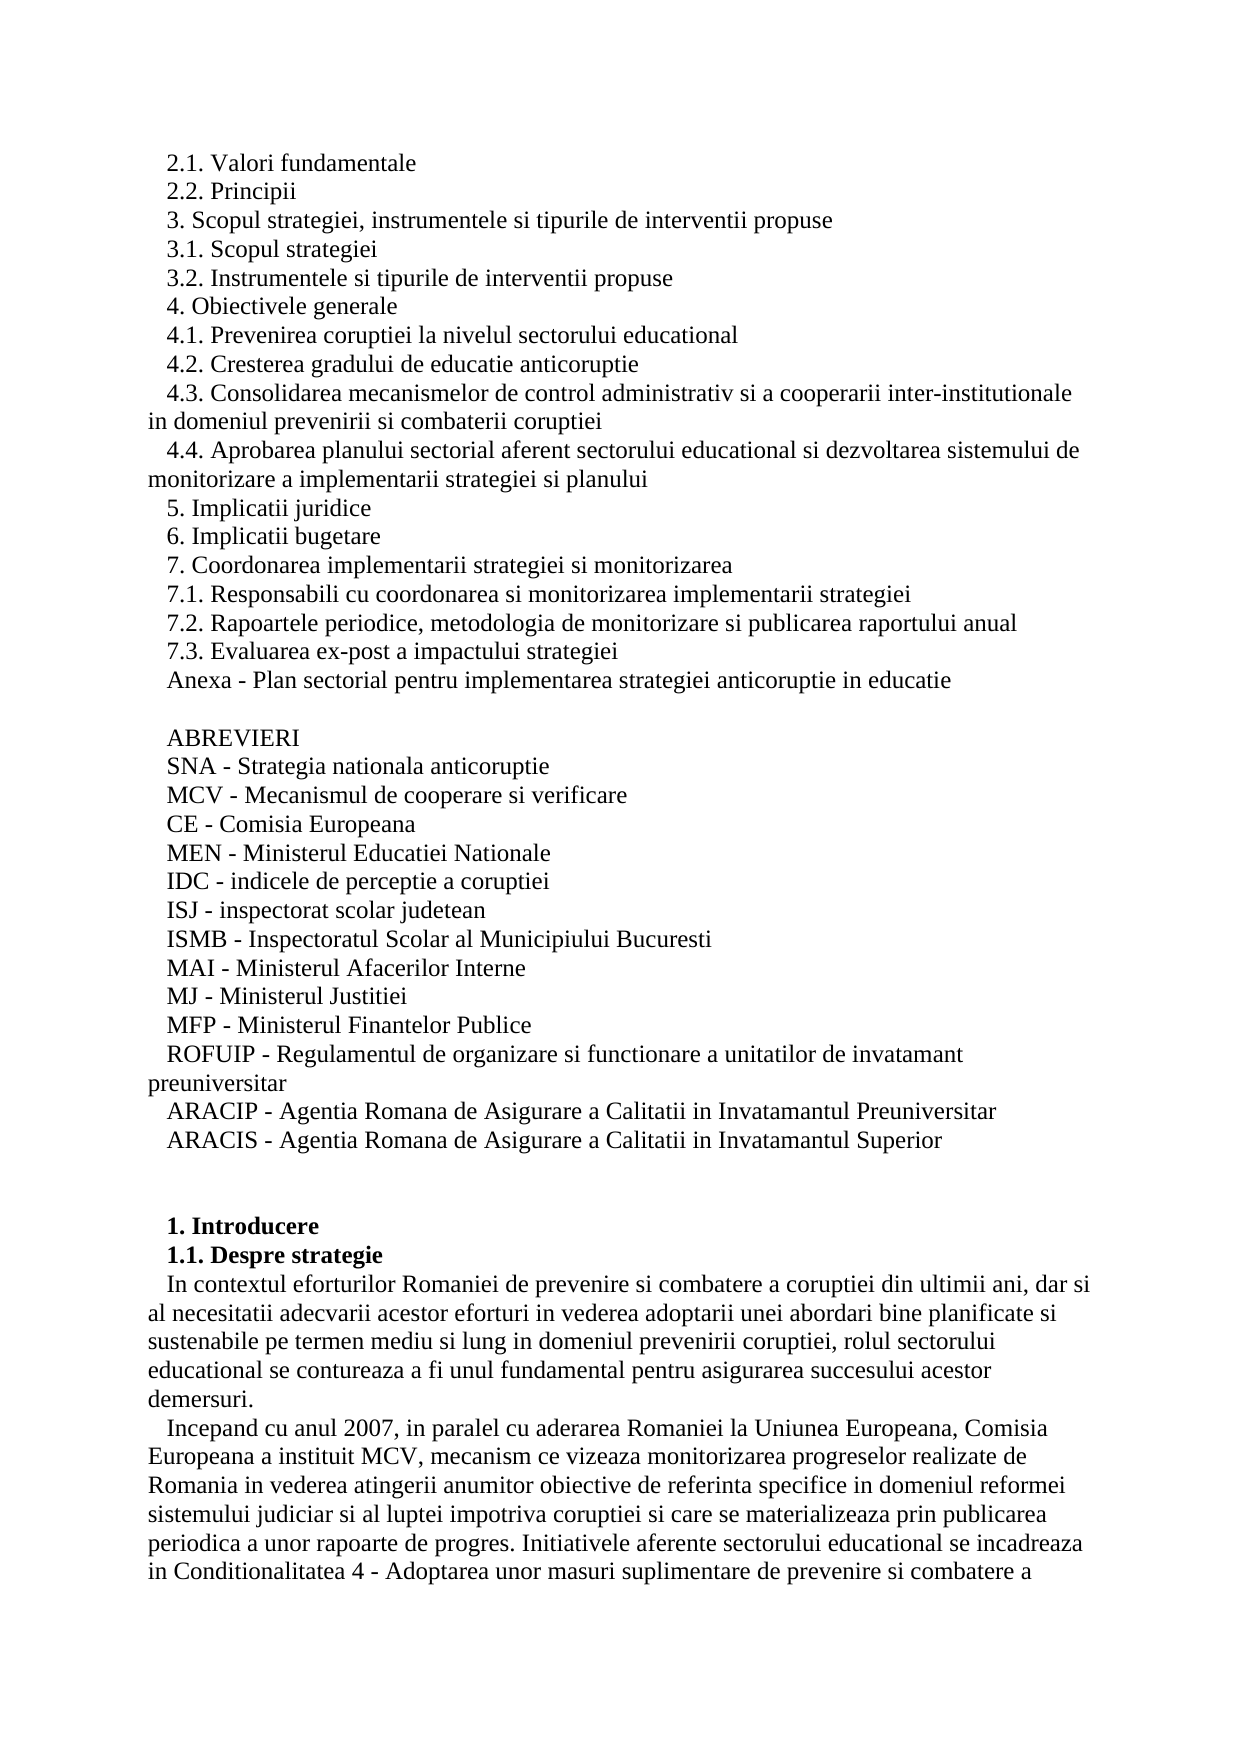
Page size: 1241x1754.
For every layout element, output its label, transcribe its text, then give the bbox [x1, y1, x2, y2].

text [148, 1211, 1092, 1585]
text ABREVIERI SNA - Strategia nationala anticoruptie MCV - Mecanismul de cooperare si verificare CE - Comisia Europeana MEN - Ministerul Educatiei Nationale IDC - indicele de perceptie a coruptiei ISJ - inspectorat scolar judetean ISMB - Inspectoratul Scolar al Municipiului Bucuresti MAI - Ministerul Afacerilor Interne MJ - Ministerul Justitiei MFP - Ministerul Finantelor Publice ROFUIP - Regulamentul de organizare si functionare a unitatilor de invatamant preuniversitar ARACIP - Agentia Romana de Asigurare a Calitatii in Invatamantul Preuniversitar ARACIS - Agentia Romana de Asigurare a Calitatii in Invatamantul Superior [148, 723, 1092, 1154]
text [148, 148, 1092, 694]
